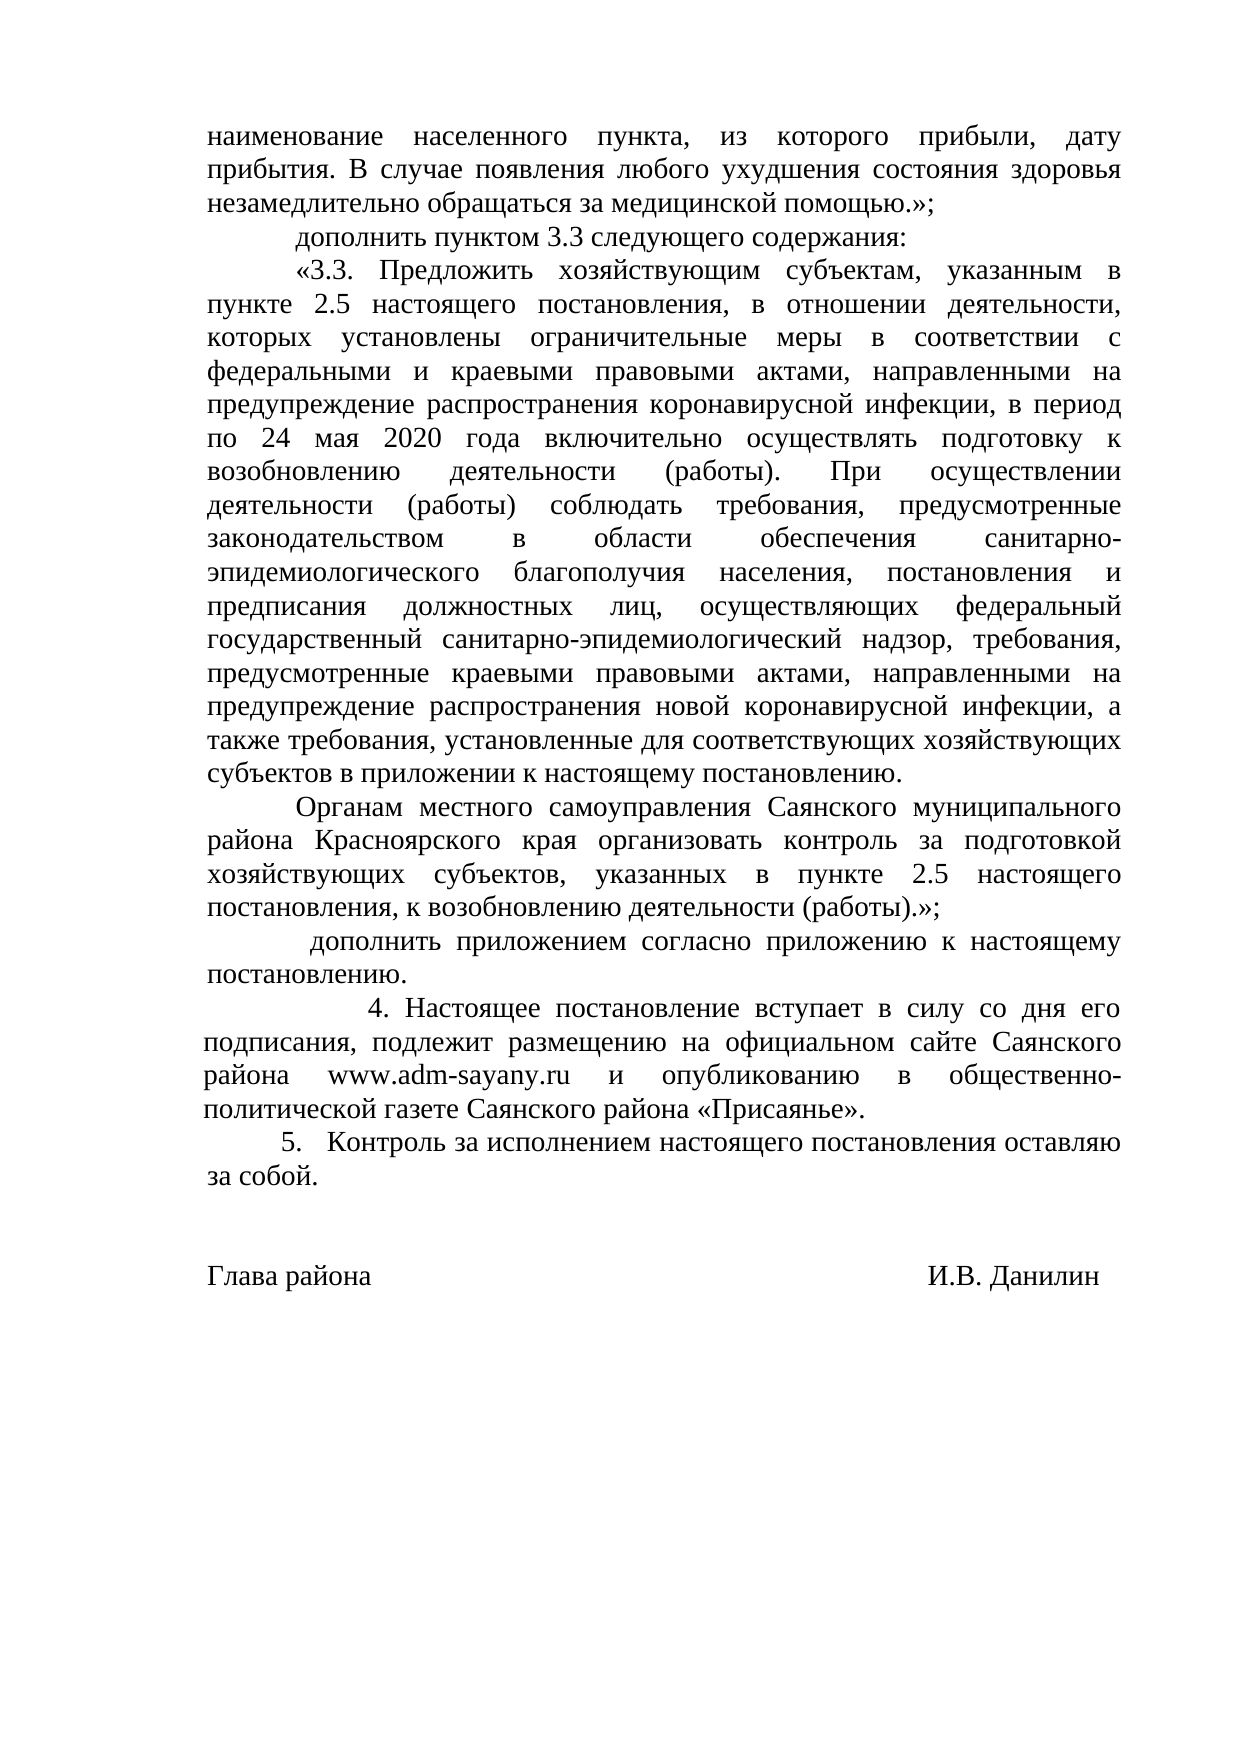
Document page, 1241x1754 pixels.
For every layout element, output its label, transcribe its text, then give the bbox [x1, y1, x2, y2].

title Глава района И.В. Данилин [207, 1258, 1122, 1292]
text «3.3. Предложить хозяйствующим субъектам, указанным в пункте 2.5 настоящего постановления, в отношении деятельности, которых установлены ограничительные меры в соответствии с федеральными и краевыми правовыми актами, направленными на предупреждение распространения коронавирусной инфекции, в период по 24 мая 2020 года включительно осуществлять подготовку к возобновлению деятельности (работы). При осуществлении деятельности (работы) соблюдать требования, предусмотренные законодательством в области обеспечения санитарно-эпидемиологического благополучия населения, постановления и предписания должностных лиц, осуществляющих федеральный государственный санитарно-эпидемиологический надзор, требования, предусмотренные краевыми правовыми актами, направленными на предупреждение распространения новой коронавирусной инфекции, а также требования, установленные для соответствующих хозяйствующих субъектов в приложении к настоящему постановлению. [207, 252, 1122, 789]
text Органам местного самоуправления Саянского муниципального района Красноярского края организовать контроль за подготовкой хозяйствующих субъектов, указанных в пункте 2.5 настоящего постановления, к возобновлению деятельности (работы).»; [207, 789, 1122, 923]
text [207, 118, 1122, 219]
text 4. Настоящее постановление вступает в силу со дня его подписания, подлежит размещению на официальном сайте Саянского района www.adm-sayany.ru и опубликованию в общественно-политической газете Саянского района «Присаянье». [203, 990, 1122, 1124]
text 5. Контроль за исполнением настоящего постановления оставляю за собой. [207, 1124, 1122, 1191]
text дополнить приложением согласно приложению к настоящему постановлению. [207, 923, 1122, 990]
text дополнить пунктом 3.3 следующего содержания: [207, 219, 1122, 252]
